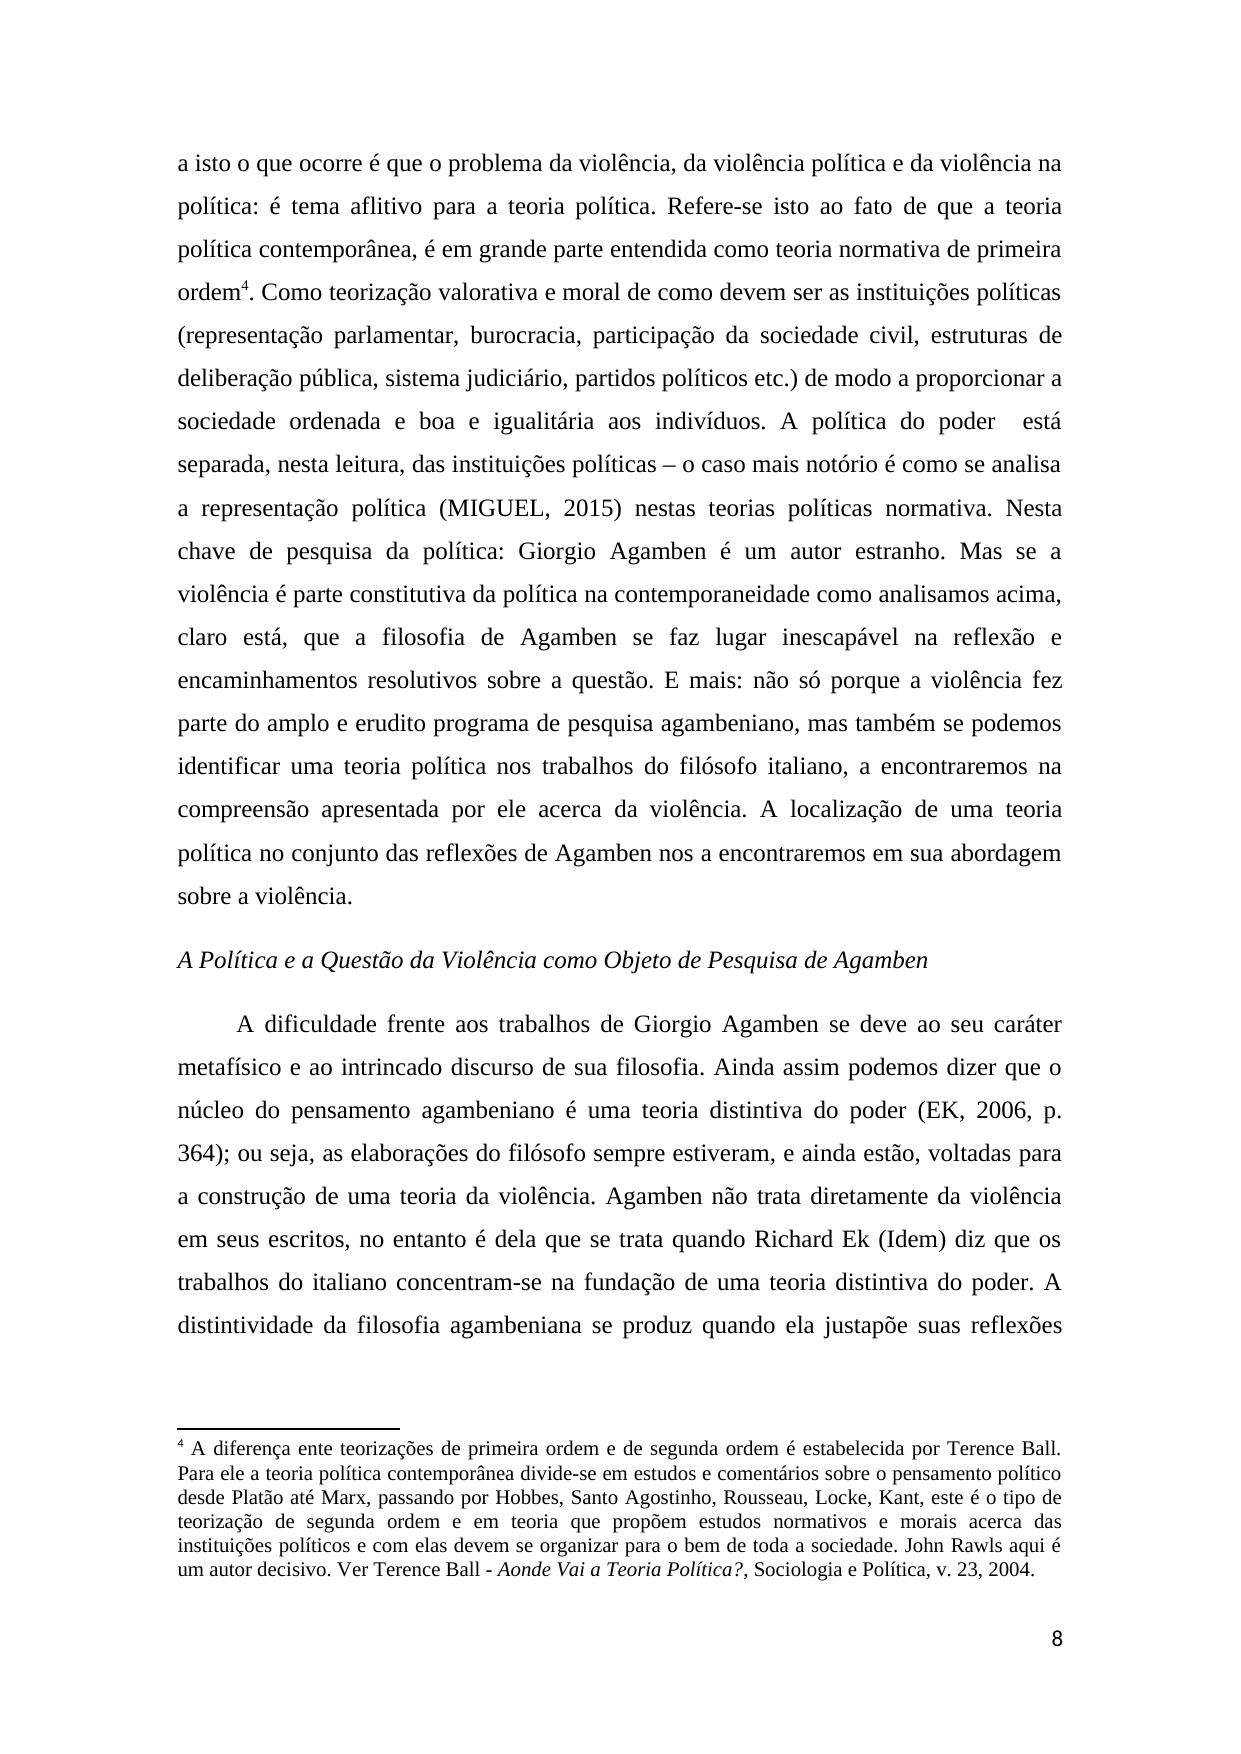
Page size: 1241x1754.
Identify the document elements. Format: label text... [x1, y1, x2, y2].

text A Política e a Questão da Violência como Objeto de Pesquisa de Agamben [177, 945, 1063, 973]
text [177, 1009, 1063, 1339]
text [177, 148, 1063, 909]
